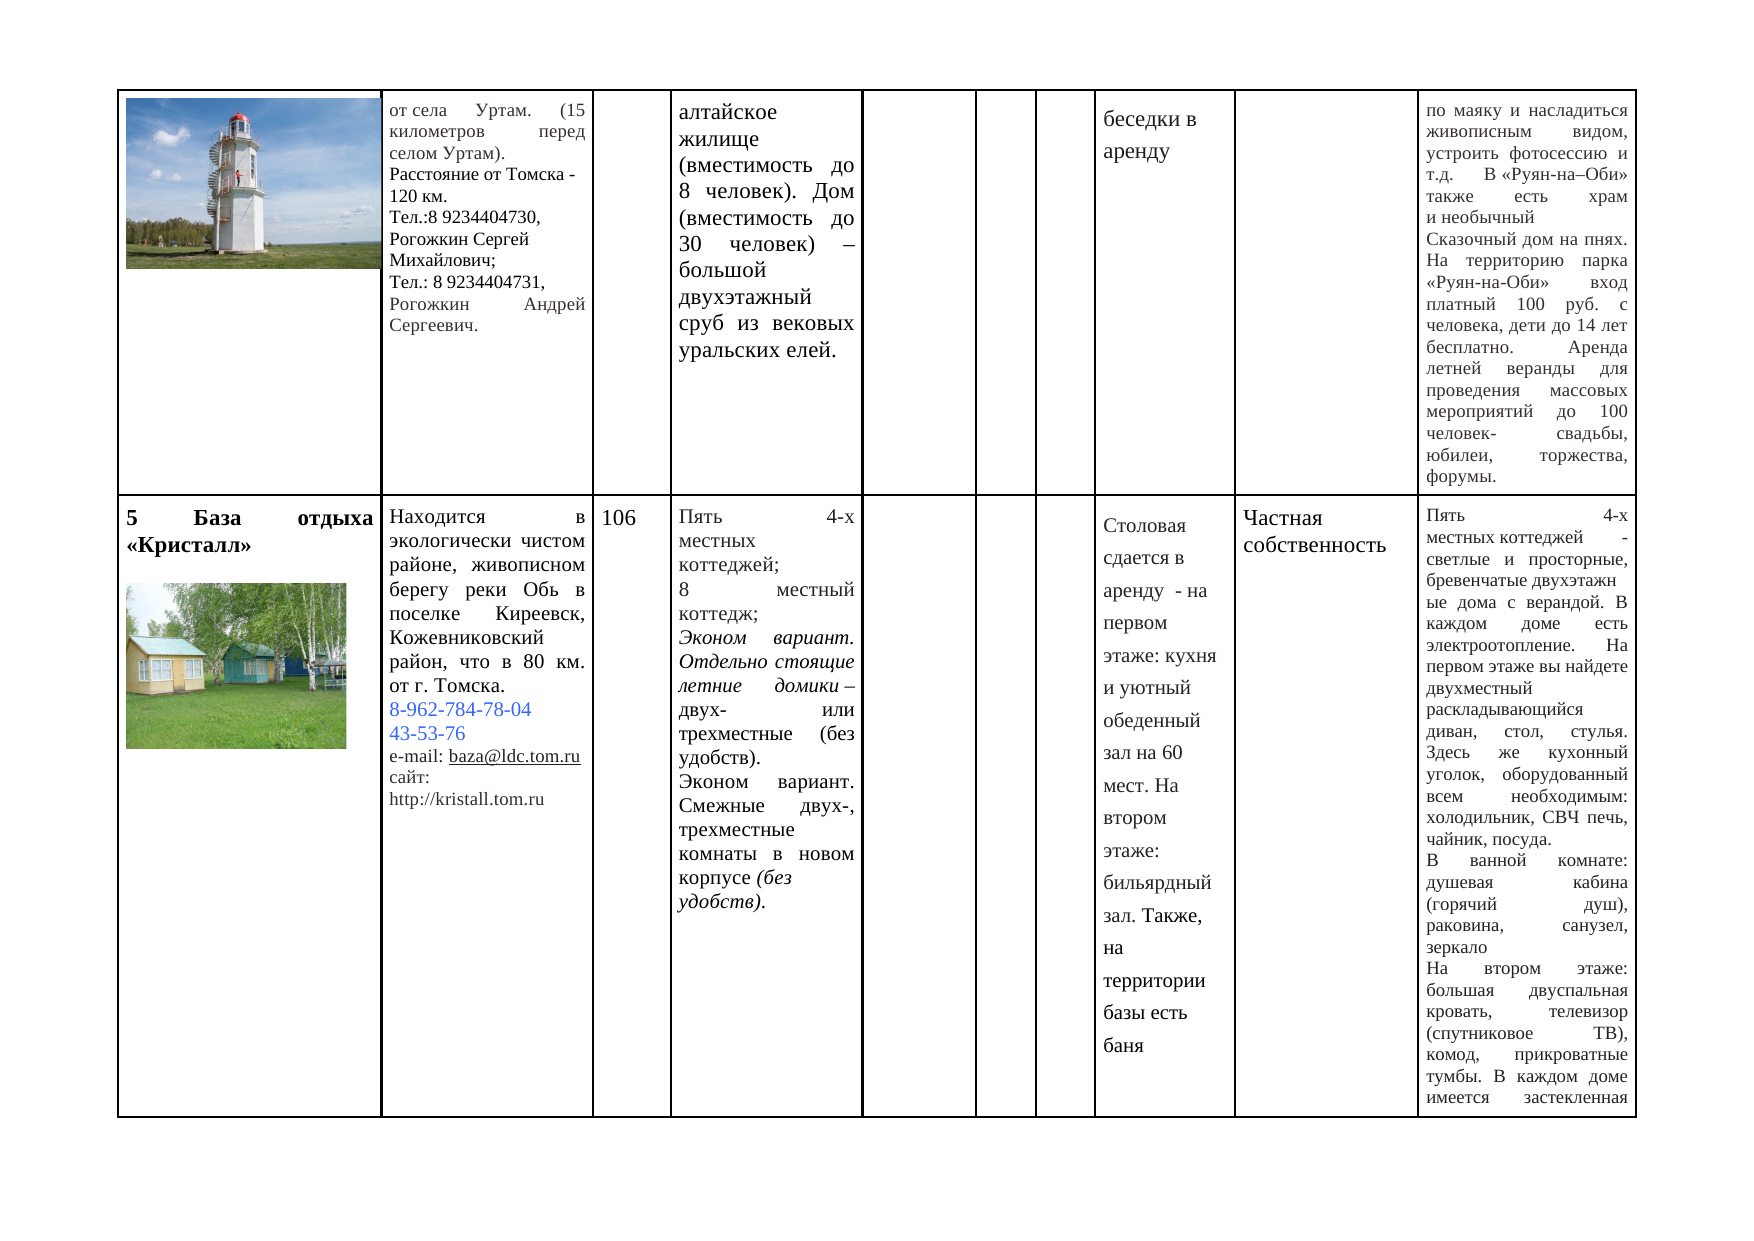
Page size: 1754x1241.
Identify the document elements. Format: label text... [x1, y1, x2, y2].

table_cell [977, 91, 1035, 494]
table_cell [1096, 91, 1234, 494]
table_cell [1419, 91, 1635, 494]
table_cell [864, 496, 975, 1116]
table_cell [864, 91, 975, 494]
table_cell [672, 496, 861, 1116]
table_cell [1236, 496, 1417, 1116]
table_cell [119, 496, 380, 1116]
picture [126, 98, 382, 269]
picture [126, 583, 347, 749]
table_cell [1096, 496, 1234, 1116]
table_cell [1419, 496, 1635, 1116]
table_cell [1037, 91, 1094, 494]
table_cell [383, 91, 592, 494]
table_cell [1037, 496, 1094, 1116]
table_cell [1236, 91, 1417, 494]
table_cell [977, 496, 1035, 1116]
table_cell [594, 91, 670, 494]
table_cell 106 [594, 496, 670, 1116]
table_cell 4 Руян-на- Оби [119, 91, 380, 494]
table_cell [383, 496, 592, 1116]
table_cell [672, 91, 861, 494]
